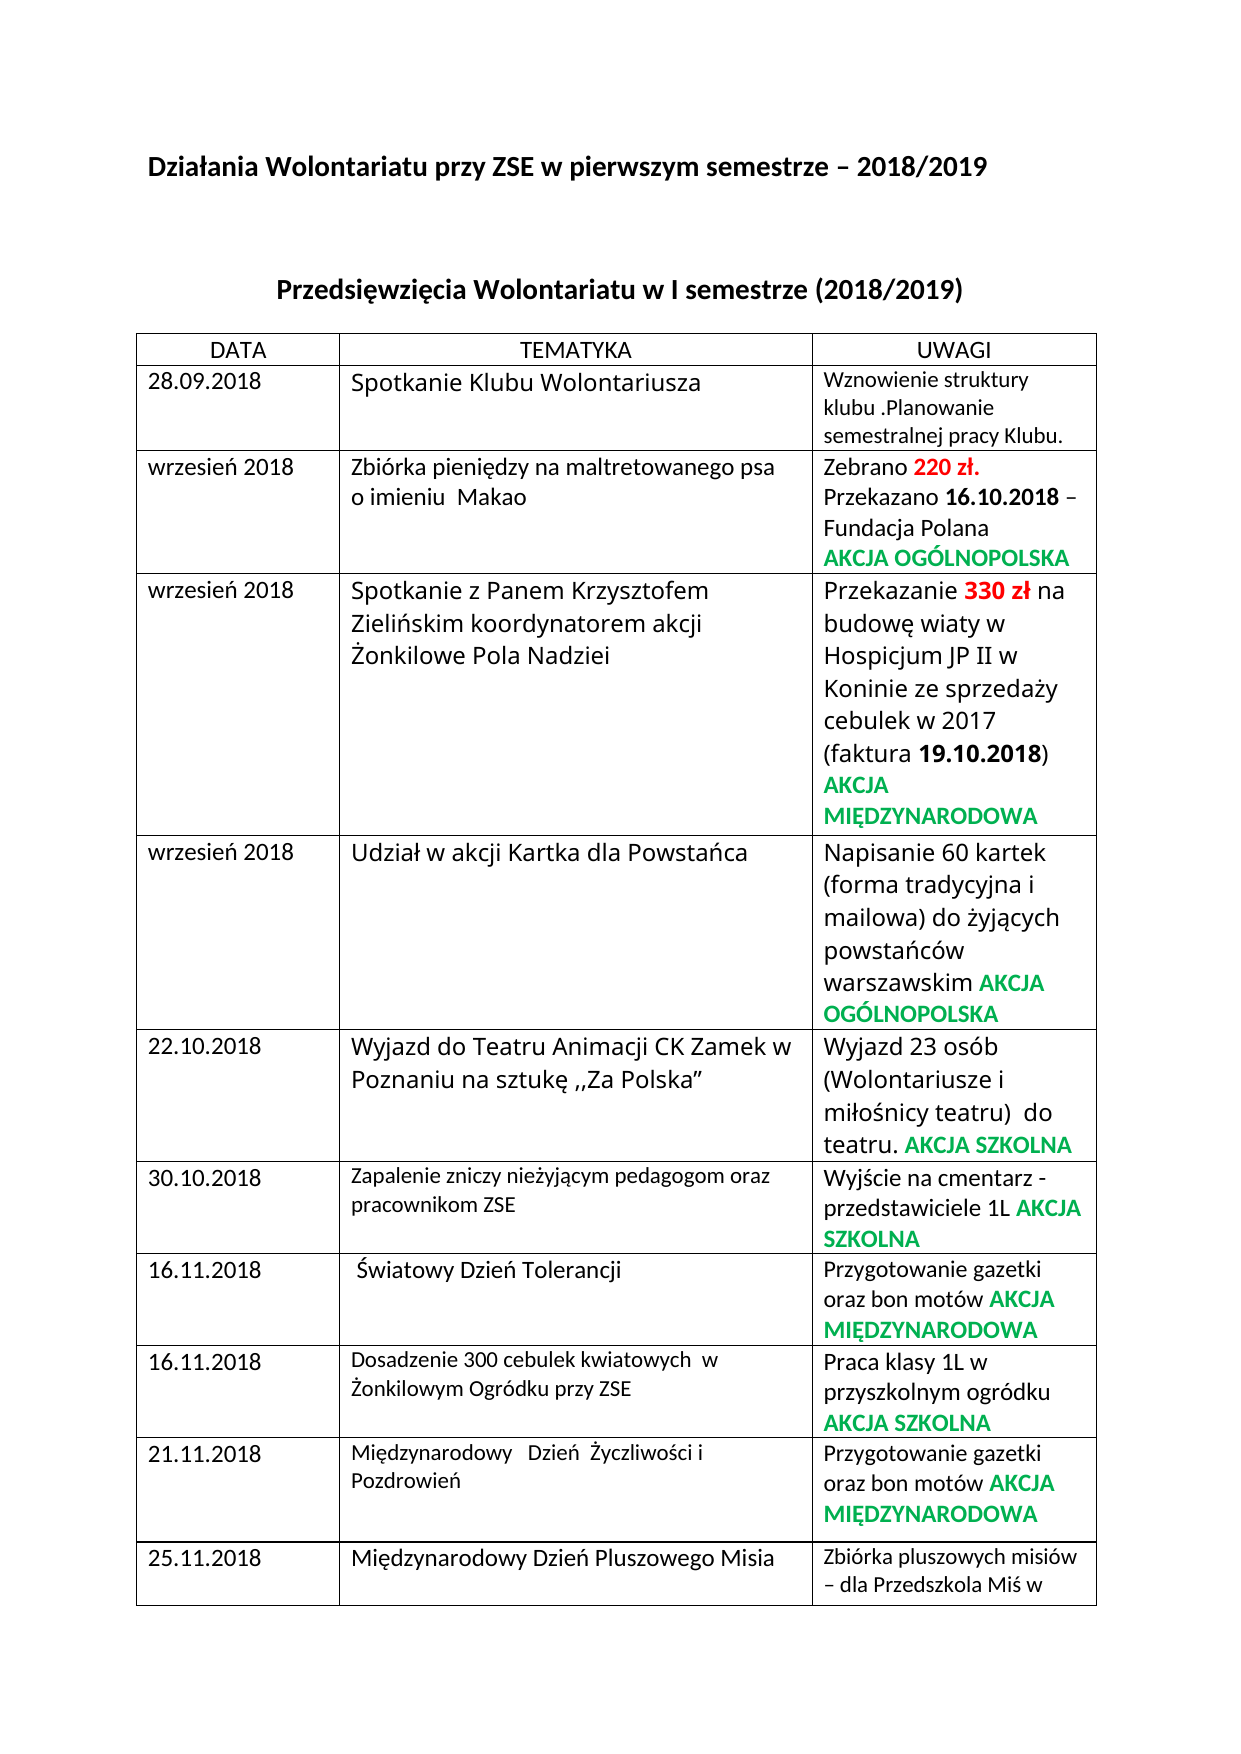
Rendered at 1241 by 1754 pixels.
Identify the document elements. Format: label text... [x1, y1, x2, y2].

text Przedsięwzięcia Wolontariatu w I semestrze (2018/2019) [148, 271, 1093, 307]
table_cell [813, 1543, 1096, 1605]
table_cell 30.10.2018 [137, 1162, 339, 1253]
table_header DATA [137, 334, 339, 364]
table_cell Zbiórka pieniędzy na maltretowanego psa o imieniu Makao [340, 451, 812, 573]
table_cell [340, 1543, 812, 1605]
table_cell Światowy Dzień Tolerancji [340, 1254, 812, 1344]
table_header UWAGI [813, 334, 1096, 364]
table_cell Spotkanie Klubu Wolontariusza [340, 366, 812, 449]
table_cell Zapalenie zniczy nieżyjącym pedagogom oraz pracownikom ZSE [340, 1162, 812, 1253]
table_cell Wznowienie struktury klubu .Planowanie semestralnej pracy Klubu. [813, 366, 1096, 449]
table_cell Wyjście na cmentarz - przedstawiciele 1L AKCJA SZKOLNA [813, 1162, 1096, 1253]
table_cell Praca klasy 1L w przyszkolnym ogródku AKCJA SZKOLNA [813, 1346, 1096, 1437]
table_cell wrzesień 2018 [137, 574, 339, 834]
table_cell Zebrano 220 zł. Przekazano 16.10.2018 – Fundacja Polana AKCJA OGÓLNOPOLSKA [813, 451, 1096, 573]
table_cell Dosadzenie 300 cebulek kwiatowych w Żonkilowym Ogródku przy ZSE [340, 1346, 812, 1437]
table_cell Międzynarodowy Dzień Życzliwości i Pozdrowień [340, 1438, 812, 1541]
text Działania Wolontariatu przy ZSE w pierwszym semestrze – 2018/2019 [148, 148, 1093, 183]
table_cell Przygotowanie gazetki oraz bon motów AKCJA MIĘDZYNARODOWA [813, 1254, 1096, 1344]
table_cell Wyjazd 23 osób (Wolontariusze i miłośnicy teatru) do teatru. AKCJA SZKOLNA [813, 1030, 1096, 1161]
table_cell Napisanie 60 kartek (forma tradycyjna i mailowa) do żyjących powstańców warszawskim AKCJA OGÓLNOPOLSKA [813, 836, 1096, 1029]
table_cell 16.11.2018 [137, 1254, 339, 1344]
table_cell 21.11.2018 [137, 1438, 339, 1541]
table_header TEMATYKA [340, 334, 812, 364]
table_cell wrzesień 2018 [137, 451, 339, 573]
table_cell wrzesień 2018 [137, 836, 339, 1029]
table_cell Udział w akcji Kartka dla Powstańca [340, 836, 812, 1029]
table_cell 28.09.2018 [137, 366, 339, 449]
table_cell Przygotowanie gazetki oraz bon motów AKCJA MIĘDZYNARODOWA [813, 1438, 1096, 1541]
table_cell Wyjazd do Teatru Animacji CK Zamek w Poznaniu na sztukę ,,Za Polska” [340, 1030, 812, 1161]
table_cell 25.11.2018 [137, 1543, 339, 1605]
table_cell 16.11.2018 [137, 1346, 339, 1437]
table_cell Spotkanie z Panem Krzysztofem Zielińskim koordynatorem akcji Żonkilowe Pola Nadziei [340, 574, 812, 834]
table_cell Przekazanie 330 zł na budowę wiaty w Hospicjum JP II w Koninie ze sprzedaży cebulek w 2017 (faktura 19.10.2018) AKCJA MIĘDZYNARODOWA [813, 574, 1096, 834]
table_cell 22.10.2018 [137, 1030, 339, 1161]
